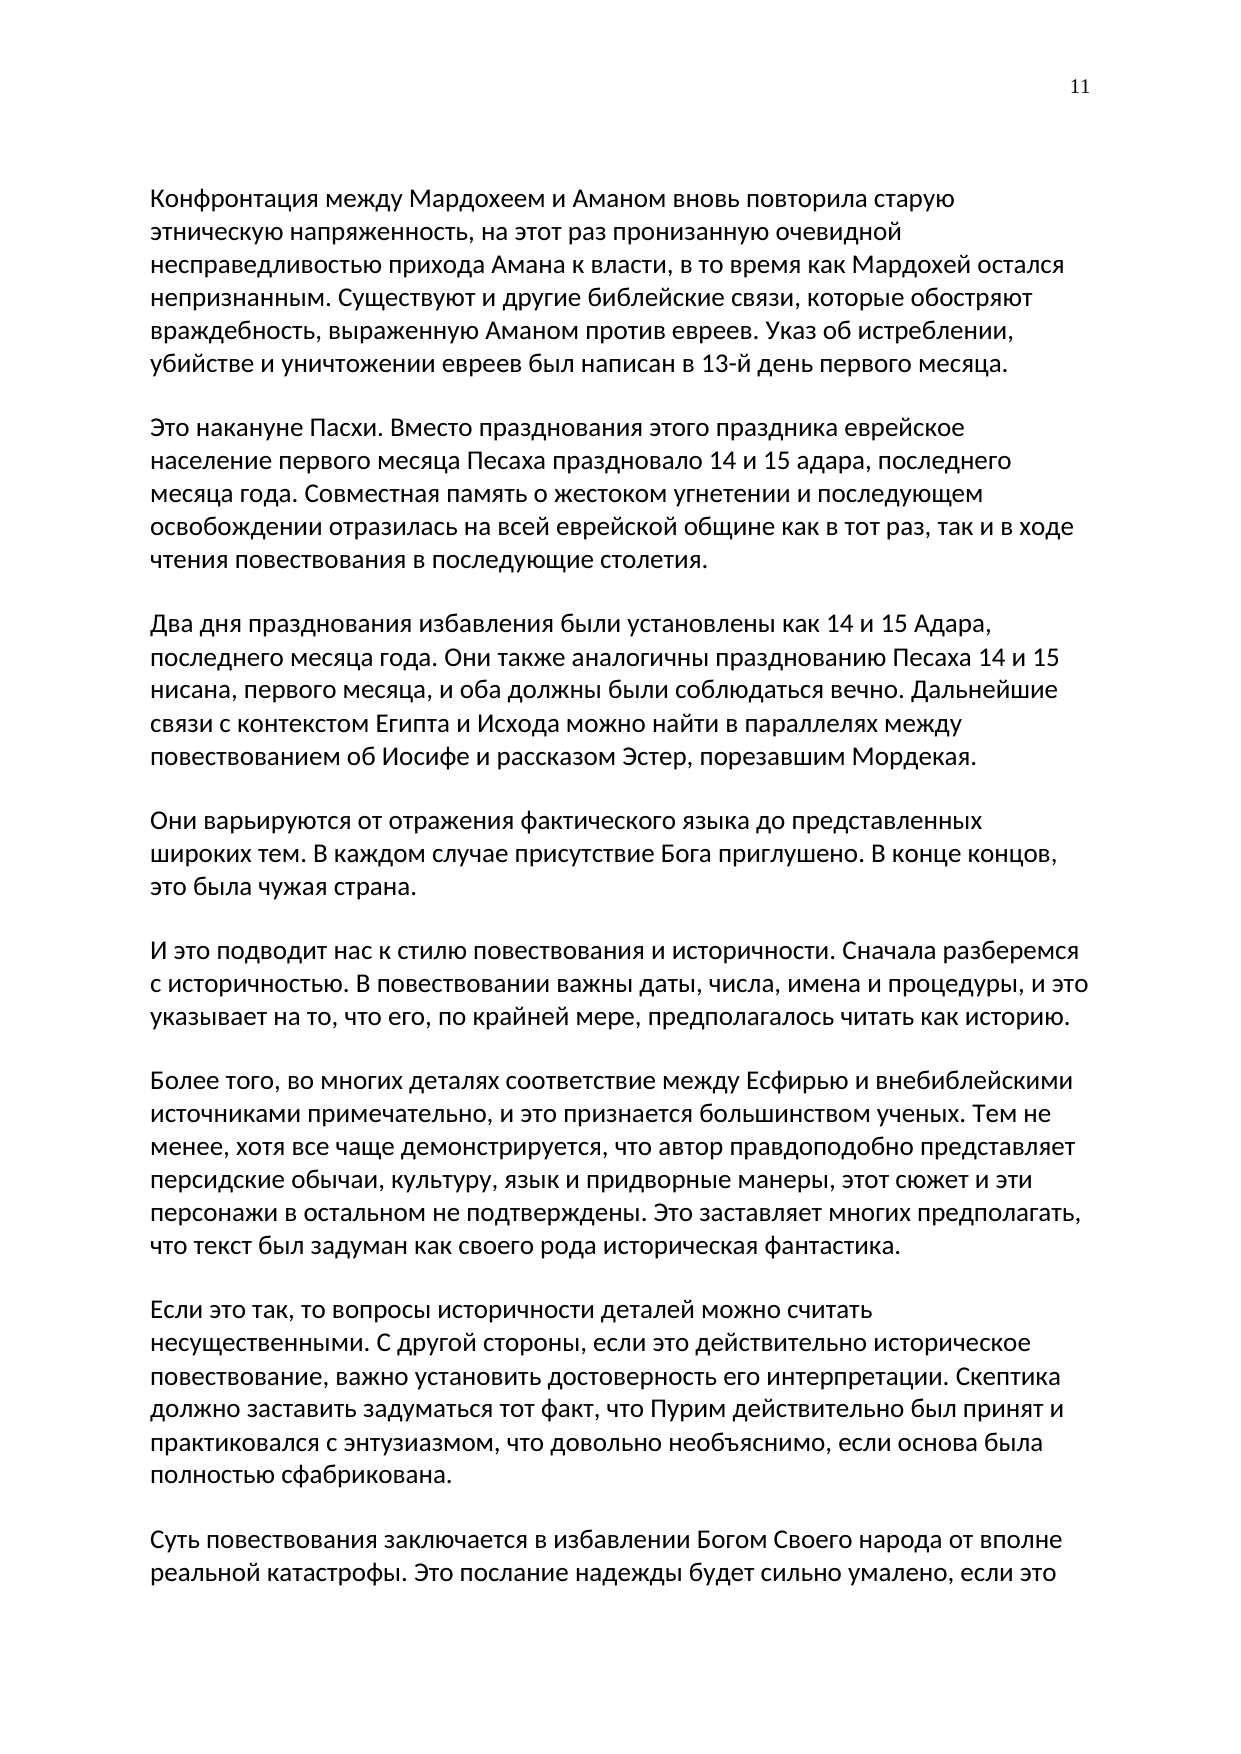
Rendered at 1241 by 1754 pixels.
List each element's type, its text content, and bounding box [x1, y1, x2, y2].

text Конфронтация между Мардохеем и Аманом вновь повторила старую этническую напряженность, на этот раз пронизанную очевидной несправедливостью прихода Амана к власти, в то время как Мардохей остался непризнанным. Существуют и другие библейские связи, которые обостряют враждебность, выраженную Аманом против евреев. Указ об истреблении, убийстве и уничтожении евреев был написан в 13-й день первого месяца. [150, 181, 1090, 379]
text И это подводит нас к стилю повествования и историчности. Сначала разберемся с историчностью. В повествовании важны даты, числа, имена и процедуры, и это указывает на то, что его, по крайней мере, предполагалось читать как историю. [150, 933, 1090, 1032]
text Более того, во многих деталях соответствие между Есфирью и внебиблейскими источниками примечательно, и это признается большинством ученых. Тем не менее, хотя все чаще демонстрируется, что автор правдоподобно представляет персидские обычаи, культуру, язык и придворные манеры, этот сюжет и эти персонажи в остальном не подтверждены. Это заставляет многих предполагать, что текст был задуман как своего рода историческая фантастика. [150, 1063, 1090, 1261]
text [150, 1522, 1090, 1588]
text Это накануне Пасхи. Вместо празднования этого праздника еврейское население первого месяца Песаха праздновало 14 и 15 адара, последнего месяца года. Совместная память о жестоком угнетении и последующем освобождении отразилась на всей еврейской общине как в тот раз, так и в ходе чтения повествования в последующие столетия. [150, 410, 1090, 576]
text Если это так, то вопросы историчности деталей можно считать несущественными. С другой стороны, если это действительно историческое повествование, важно установить достоверность его интерпретации. Скептика должно заставить задуматься тот факт, что Пурим действительно был принят и практиковался с энтузиазмом, что довольно необъяснимо, если основа была полностью сфабрикована. [150, 1293, 1090, 1491]
text Два дня празднования избавления были установлены как 14 и 15 Адара, последнего месяца года. Они также аналогичны празднованию Песаха 14 и 15 нисана, первого месяца, и оба должны были соблюдаться вечно. Дальнейшие связи с контекстом Египта и Исхода можно найти в параллелях между повествованием об Иосифе и рассказом Эстер, порезавшим Мордекая. [150, 607, 1090, 772]
text Они варьируются от отражения фактического языка до представленных широких тем. В каждом случае присутствие Бога приглушено. В конце концов, это была чужая страна. [150, 803, 1090, 902]
